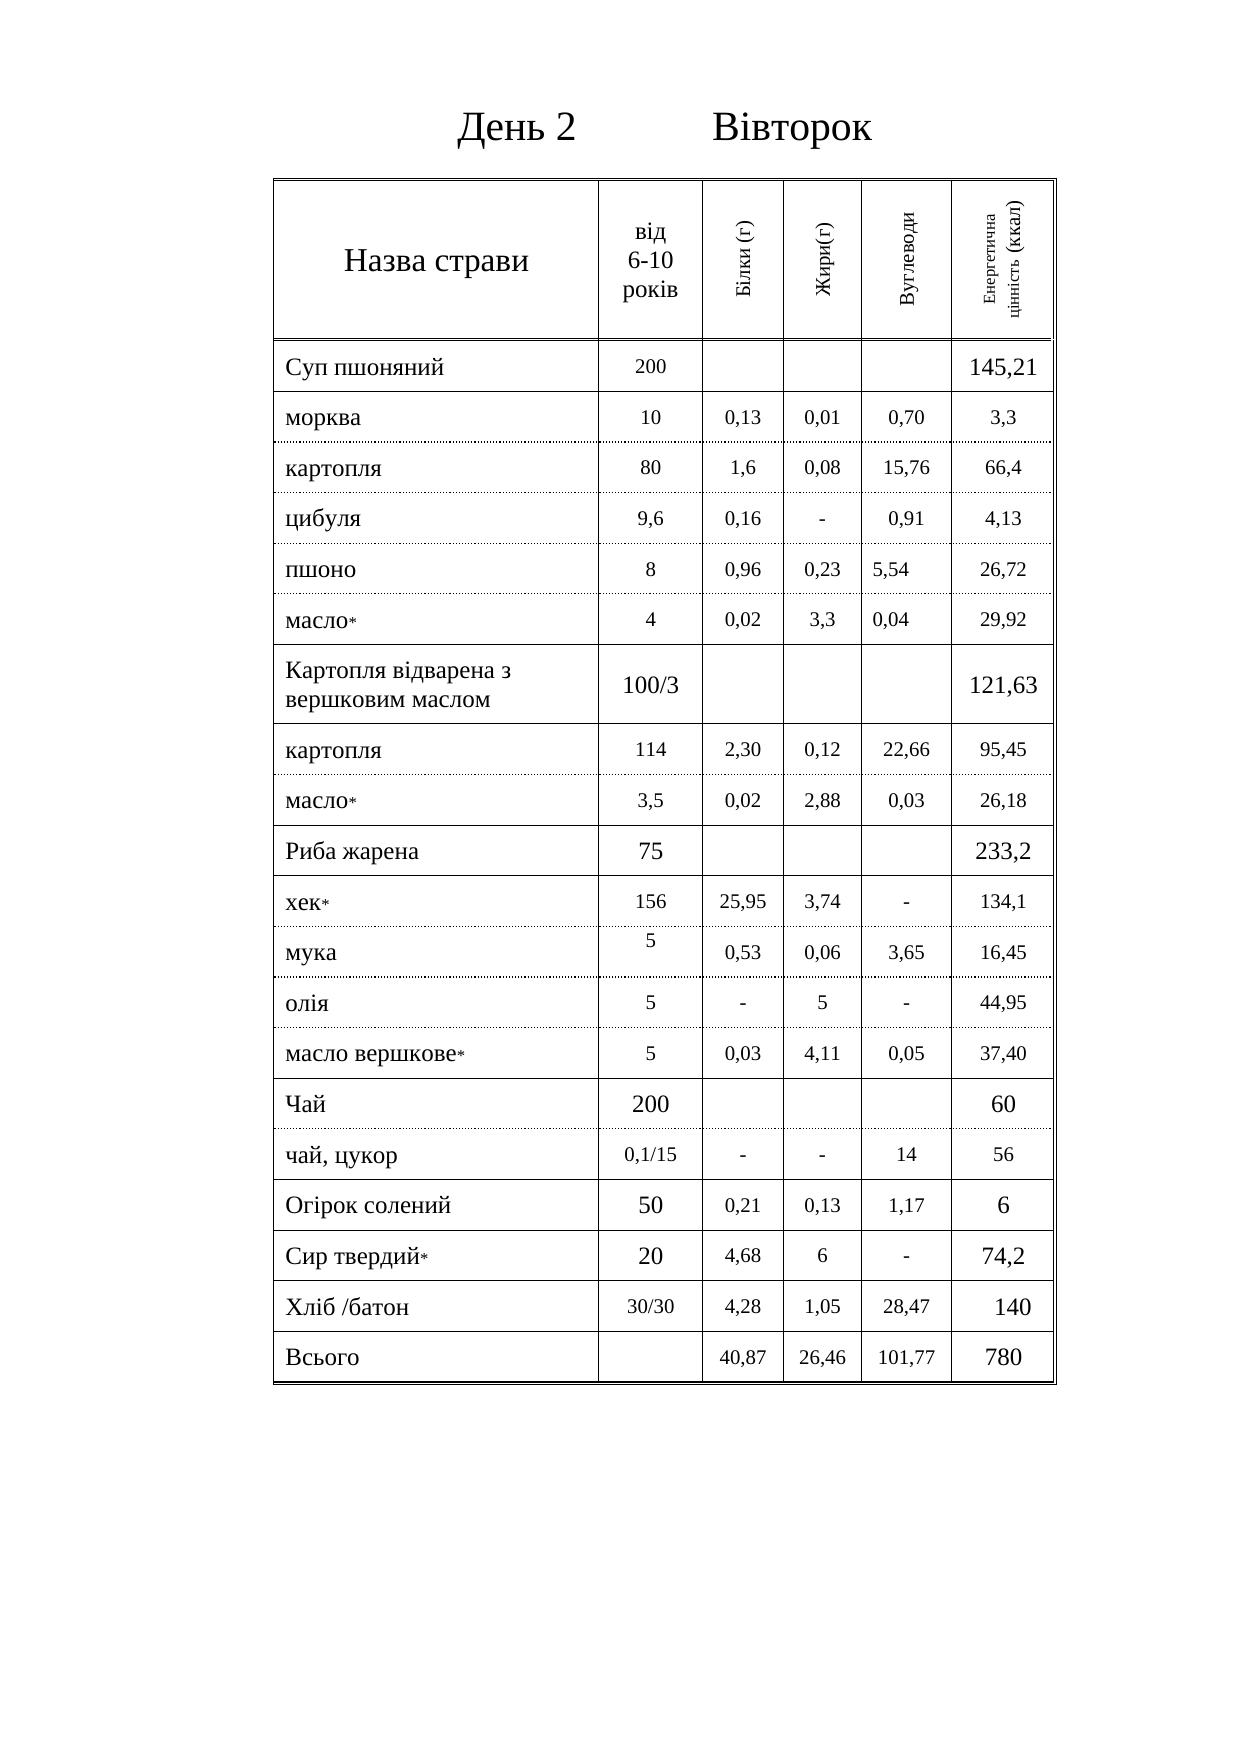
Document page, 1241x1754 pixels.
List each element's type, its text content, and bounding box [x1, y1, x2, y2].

table_cell 233,2 [952, 826, 1053, 875]
table_cell 140 [952, 1281, 1053, 1331]
table_cell хек* [274, 876, 598, 926]
table_cell 0,1/15 [599, 1128, 702, 1179]
table_cell - [703, 976, 783, 1027]
table_cell 0,06 [784, 926, 861, 976]
table_cell 66,4 [952, 441, 1053, 492]
table_cell [703, 341, 783, 391]
table_cell Суп пшоняний [274, 341, 598, 391]
table_cell 8 [599, 543, 702, 593]
table_cell 26,46 [784, 1332, 861, 1381]
table_cell масло* [274, 593, 598, 644]
table_cell [599, 1332, 702, 1381]
table_cell 0,16 [703, 492, 783, 543]
table_cell 0,08 [784, 441, 861, 492]
table_cell 0,05 [862, 1027, 951, 1078]
table_header Жири(г) [784, 181, 861, 338]
table_cell Хліб /батон [274, 1281, 598, 1331]
table_header від 6-10 років [599, 181, 702, 338]
table_cell 0,21 [703, 1180, 783, 1229]
table_cell 6 [784, 1231, 861, 1280]
table_cell 10 [599, 392, 702, 441]
table_cell 9,6 [599, 492, 702, 543]
table_cell 121,63 [952, 645, 1053, 723]
table_cell 1,6 [703, 441, 783, 492]
table_cell Риба жарена [274, 826, 598, 875]
table_cell 4,68 [703, 1231, 783, 1280]
table_cell [703, 826, 783, 875]
table_cell Всього [274, 1332, 598, 1381]
table_header Білки (г) [703, 181, 783, 338]
table_cell 0,91 [862, 492, 951, 543]
table_cell 95,45 [952, 724, 1053, 774]
table_cell Картопля відварена з вершковим маслом [274, 645, 598, 723]
table_cell 26,18 [952, 774, 1053, 824]
table_cell 56 [952, 1128, 1053, 1179]
table_cell - [784, 492, 861, 543]
table_cell - [862, 1231, 951, 1280]
table_cell [784, 645, 861, 723]
table_cell 5 [784, 976, 861, 1027]
table_cell 5 [599, 976, 702, 1027]
table_cell Чай [274, 1079, 598, 1128]
table_cell 50 [599, 1180, 702, 1229]
table_cell 28,47 [862, 1281, 951, 1331]
table_cell 29,92 [952, 593, 1053, 644]
table_cell [784, 341, 861, 391]
table_cell 16,45 [952, 926, 1053, 976]
table_cell 22,66 [862, 724, 951, 774]
table_cell 14 [862, 1128, 951, 1179]
table_cell 4,13 [952, 492, 1053, 543]
table_cell [703, 1079, 783, 1128]
table_cell [784, 1079, 861, 1128]
table_cell 200 [599, 1079, 702, 1128]
table_cell 1,17 [862, 1180, 951, 1229]
table_cell 0,23 [784, 543, 861, 593]
table_cell - [784, 1128, 861, 1179]
table_cell 145,21 [952, 338, 1055, 391]
table_cell 20 [599, 1231, 702, 1280]
table_header Назва страви [274, 181, 598, 338]
table_cell 101,77 [862, 1332, 951, 1381]
table_cell 15,76 [862, 441, 951, 492]
table_cell 80 [599, 441, 702, 492]
table_cell 0,03 [703, 1027, 783, 1078]
table_cell 75 [599, 826, 702, 875]
table_cell [862, 826, 951, 875]
table_header Енергетична цінність (ккал) [952, 181, 1053, 338]
table_cell 3,74 [784, 876, 861, 926]
table_cell 4,11 [784, 1027, 861, 1078]
table_cell 780 [952, 1332, 1053, 1381]
table_cell 0,96 [703, 543, 783, 593]
table_cell 0,02 [703, 593, 783, 644]
table_cell 40,87 [703, 1332, 783, 1381]
table_cell пшоно [274, 543, 598, 593]
table_cell 60 [952, 1079, 1053, 1128]
table_cell [862, 1079, 951, 1128]
table_cell 2,88 [784, 774, 861, 824]
table_cell 44,95 [952, 976, 1053, 1027]
table_cell - [862, 876, 951, 926]
table_cell картопля [274, 724, 598, 774]
table_cell - [862, 976, 951, 1027]
table_cell 1,05 [784, 1281, 861, 1331]
table_cell 5 [599, 926, 702, 976]
table_cell 100/3 [599, 645, 702, 723]
table_cell цибуля [274, 492, 598, 543]
table_cell 0,04 [862, 593, 951, 644]
table_cell 26,72 [952, 543, 1053, 593]
table_cell [703, 645, 783, 723]
table_cell 3,5 [599, 774, 702, 824]
table_cell 156 [599, 876, 702, 926]
table_cell - [703, 1128, 783, 1179]
table_cell 3,3 [784, 593, 861, 644]
table_cell 0,13 [784, 1180, 861, 1229]
table_cell 25,95 [703, 876, 783, 926]
table_cell 4,28 [703, 1281, 783, 1331]
table_cell мука [274, 926, 598, 976]
table_cell 3,3 [952, 392, 1053, 441]
table_cell 37,40 [952, 1027, 1053, 1078]
table_cell Сир твердий* [274, 1231, 598, 1280]
table_cell 30/30 [599, 1281, 702, 1331]
table_cell масло* [274, 774, 598, 824]
table_cell 0,03 [862, 774, 951, 824]
table_cell Огірок солений [274, 1180, 598, 1229]
table_cell [862, 645, 951, 723]
table_cell картопля [274, 441, 598, 492]
table_cell 0,12 [784, 724, 861, 774]
table_cell 0,01 [784, 392, 861, 441]
table_cell 0,70 [862, 392, 951, 441]
table_cell 5 [599, 1027, 702, 1078]
table_cell 134,1 [952, 876, 1053, 926]
table_cell морква [274, 392, 598, 441]
table_cell 114 [599, 724, 702, 774]
table_cell чай, цукор [274, 1128, 598, 1179]
table_cell масло вершкове* [274, 1027, 598, 1078]
table_cell [862, 341, 951, 391]
table_cell 5,54 [862, 543, 951, 593]
table_cell 0,02 [703, 774, 783, 824]
table_cell олія [274, 976, 598, 1027]
table_cell 0,53 [703, 926, 783, 976]
table_cell 0,13 [703, 392, 783, 441]
table_cell 4 [599, 593, 702, 644]
table_cell 200 [599, 341, 702, 391]
table_cell 2,30 [703, 724, 783, 774]
table_cell 3,65 [862, 926, 951, 976]
table_cell 6 [952, 1180, 1053, 1229]
text День 2 Вівторок [177, 102, 1152, 150]
table_cell [784, 826, 861, 875]
table_header Вуглеводи [862, 181, 951, 338]
table_cell 74,2 [952, 1231, 1053, 1280]
